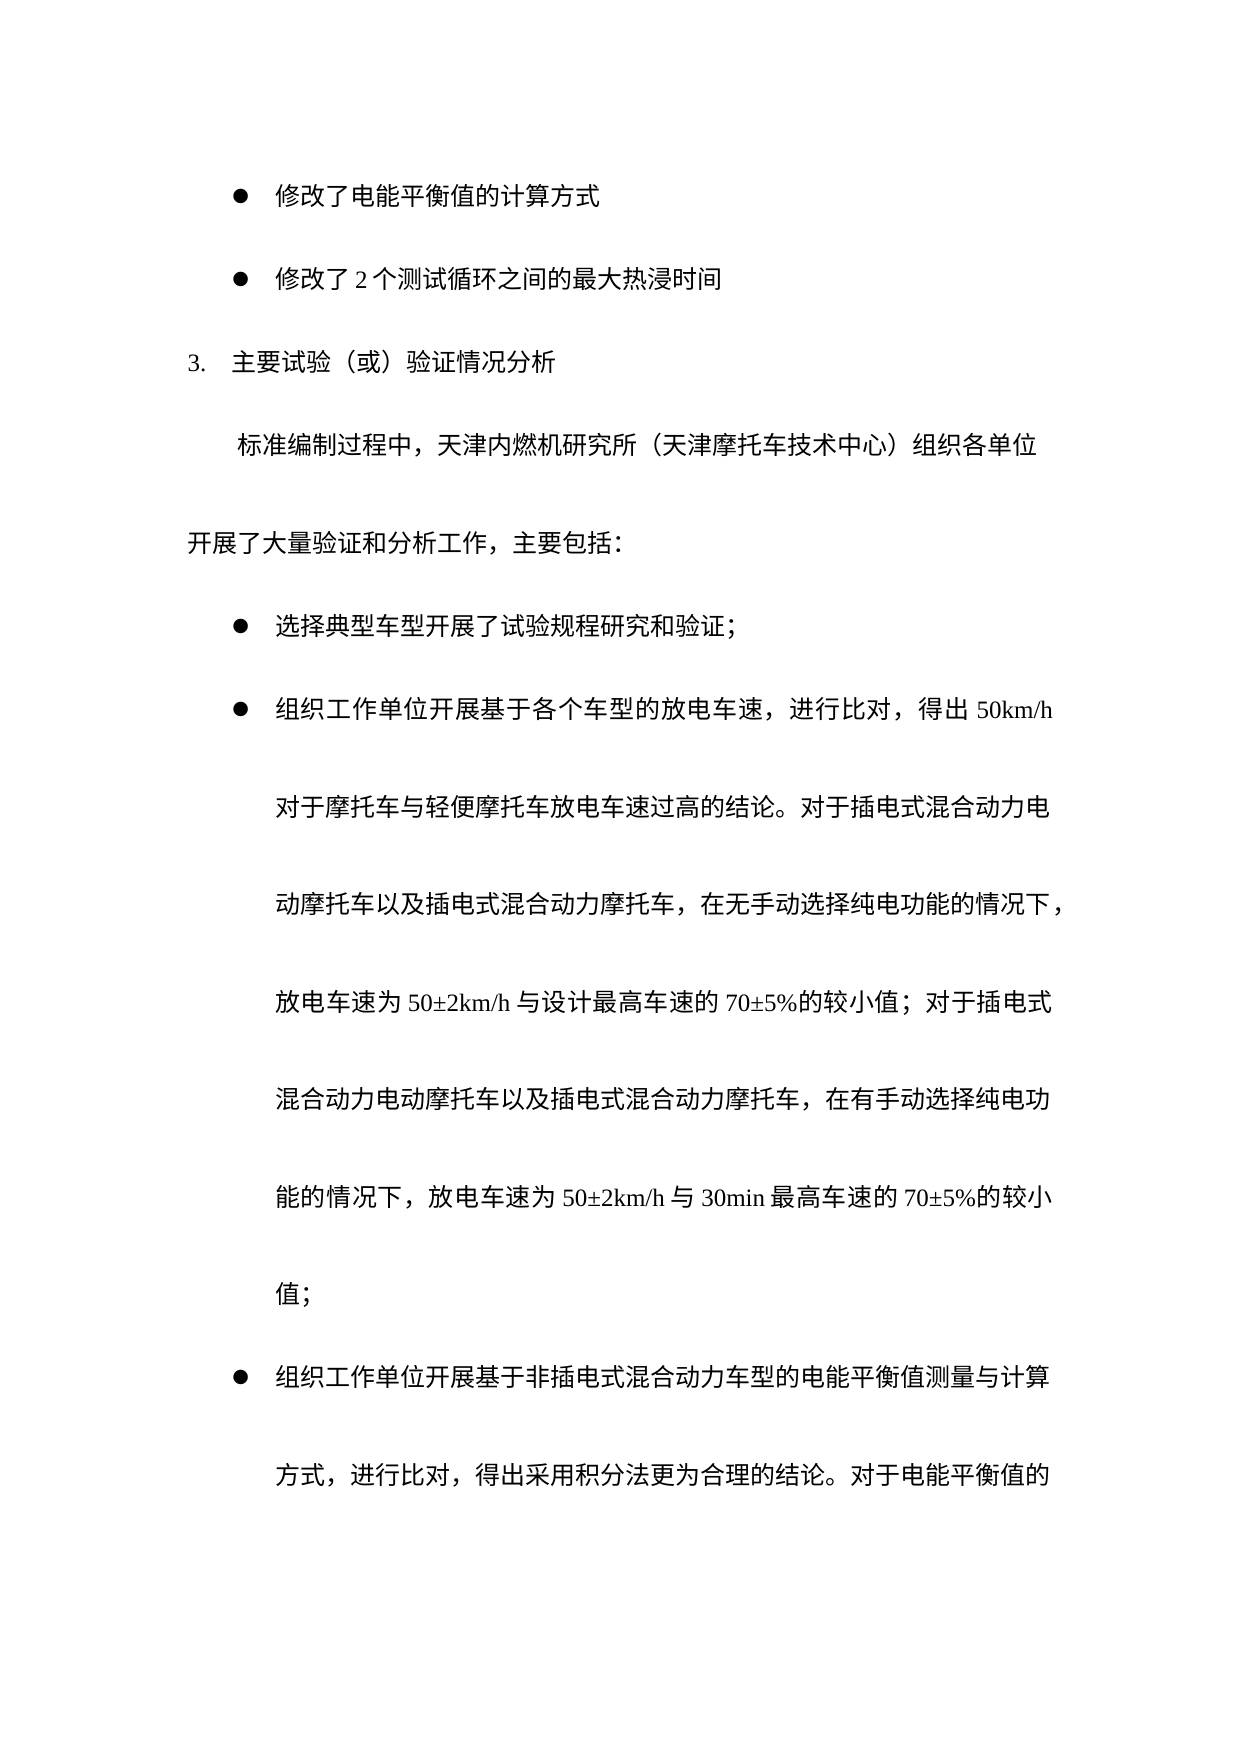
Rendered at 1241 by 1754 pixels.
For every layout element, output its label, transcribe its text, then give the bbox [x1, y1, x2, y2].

text 标准编制过程中，天津内燃机研究所（天津摩托车技术中心）组织各单位开展了大量验证和分析工作，主要包括： [187, 411, 1053, 574]
list 修改了电能平衡值的计算方式 [231, 162, 1053, 227]
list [231, 1343, 1053, 1506]
list 选择典型车型开展了试验规程研究和验证； [231, 592, 1053, 657]
list 组织工作单位开展基于各个车型的放电车速，进行比对，得出50km/h对于摩托车与轻便摩托车放电车速过高的结论。对于插电式混合动力电动摩托车以及插电式混合动力摩托车，在无手动选择纯电功能的情况下，放电车速为50±2km/h与设计最高车速的70±5%的较小值；对于插电式混合动力电动摩托车以及插电式混合动力摩托车，在有手动选择纯电功能的情况下，放电车速为50±2km/h与30min最高车速的70±5%的较小值； [231, 675, 1053, 1325]
list 主要试验（或）验证情况分析 [187, 328, 1053, 393]
list 修改了2个测试循环之间的最大热浸时间 [231, 245, 1053, 310]
